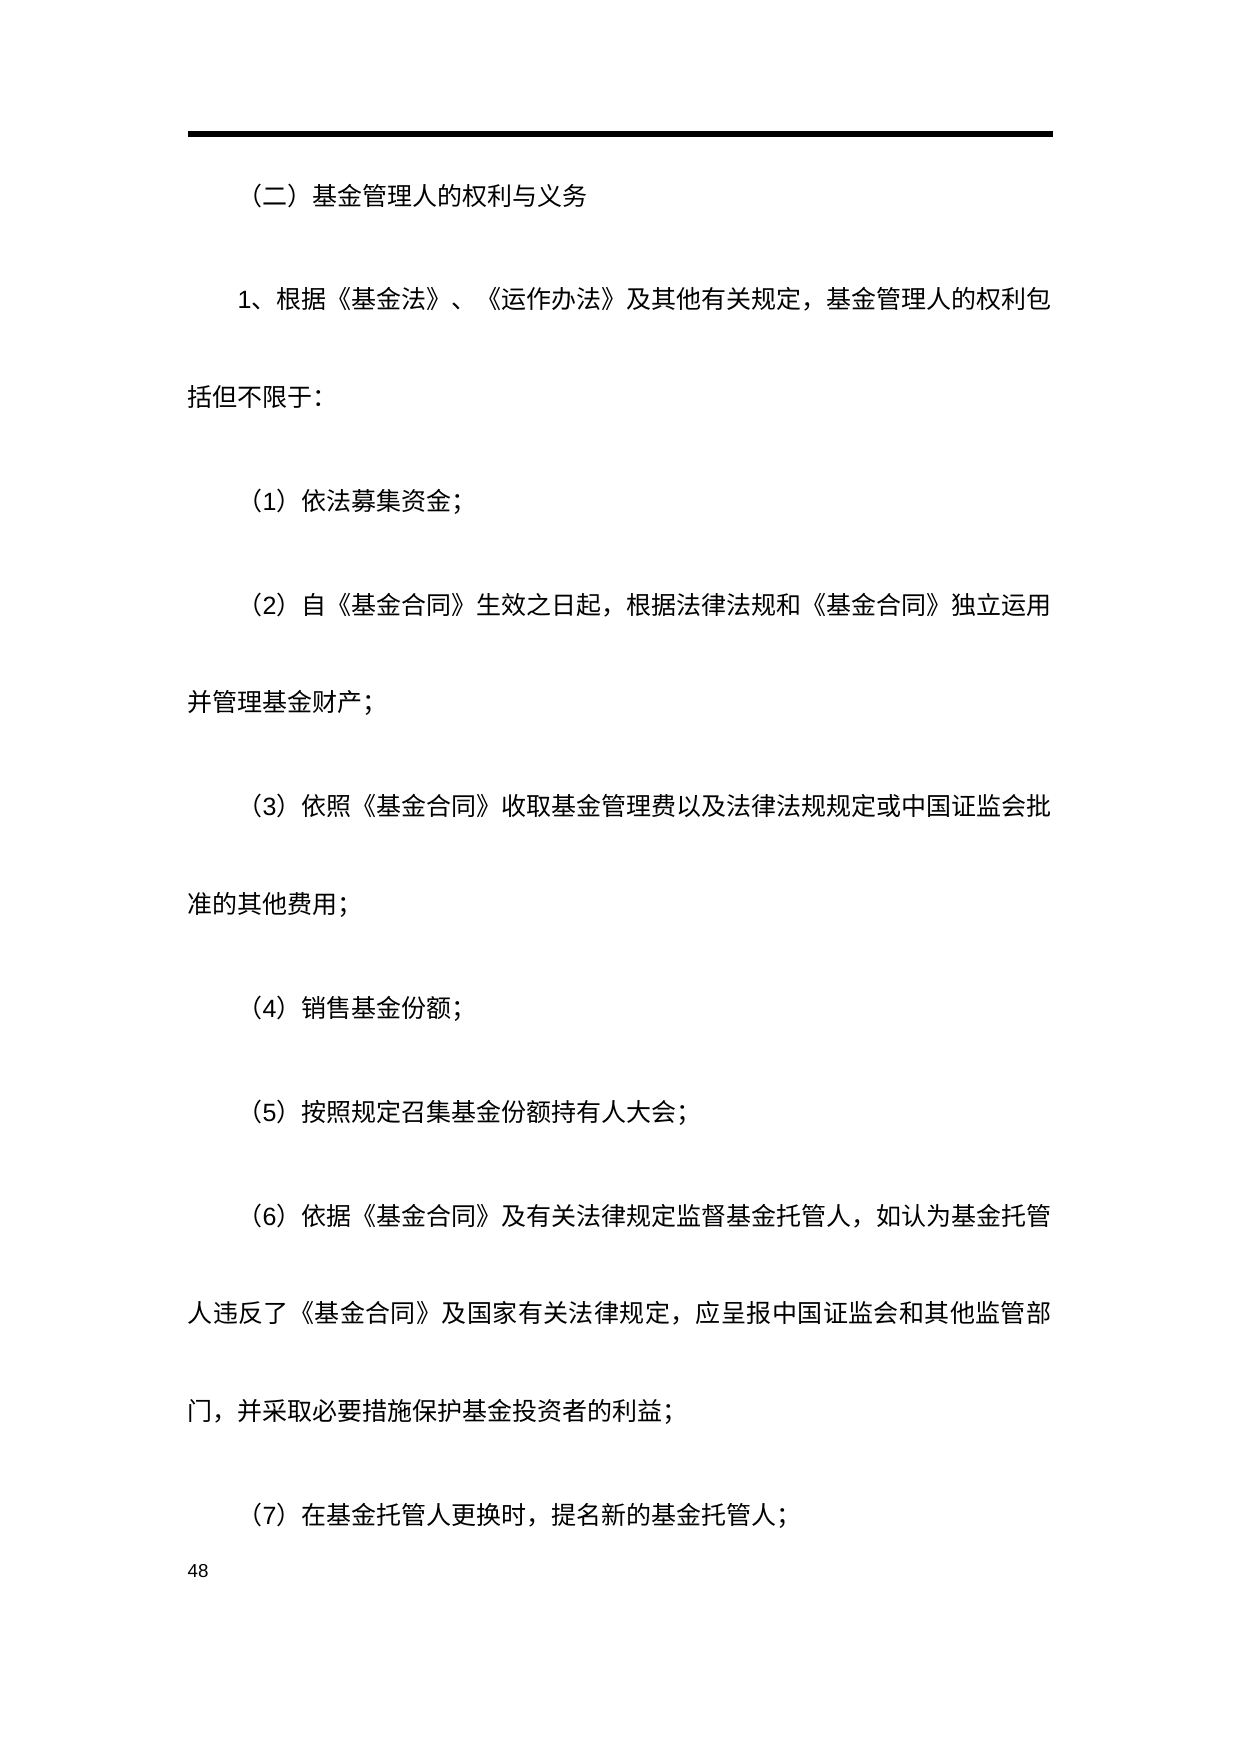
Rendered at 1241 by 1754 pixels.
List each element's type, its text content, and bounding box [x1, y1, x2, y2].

text （7）在基金托管人更换时，提名新的基金托管人； [187, 1481, 1053, 1546]
text （4）销售基金份额； [187, 974, 1053, 1039]
text （二）基金管理人的权利与义务 [187, 162, 1053, 227]
text （1）依法募集资金； [187, 467, 1053, 532]
text 1、根据《基金法》、《运作办法》及其他有关规定，基金管理人的权利包括但不限于： [187, 266, 1053, 428]
text （3）依照《基金合同》收取基金管理费以及法律法规规定或中国证监会批准的其他费用； [187, 772, 1053, 935]
text （5）按照规定召集基金份额持有人大会； [187, 1078, 1053, 1143]
text （2）自《基金合同》生效之日起，根据法律法规和《基金合同》独立运用并管理基金财产； [187, 571, 1053, 733]
text （6）依据《基金合同》及有关法律规定监督基金托管人，如认为基金托管人违反了《基金合同》及国家有关法律规定，应呈报中国证监会和其他监管部门，并采取必要措施保护基金投资者的利益； [187, 1182, 1053, 1442]
